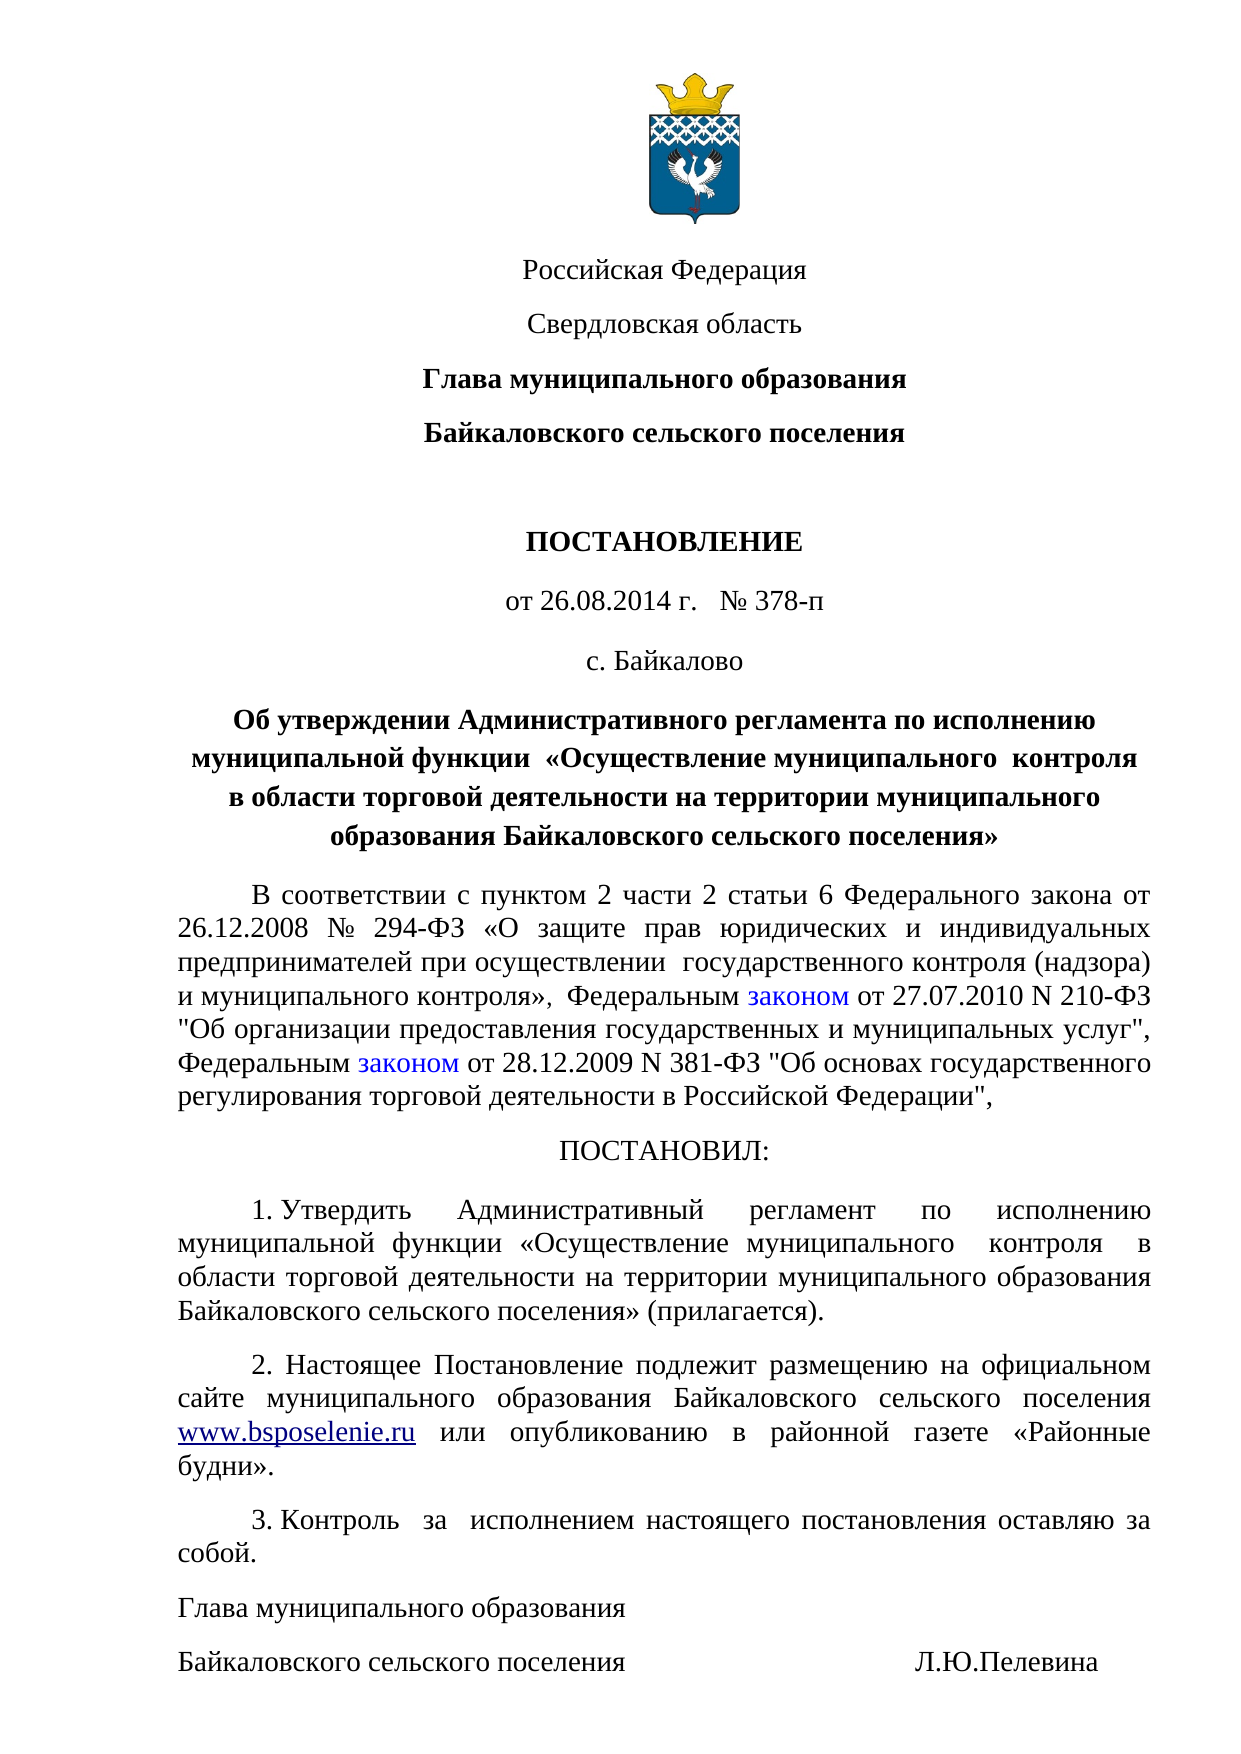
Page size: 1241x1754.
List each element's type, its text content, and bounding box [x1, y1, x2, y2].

text от 26.08.2014 г. № 378-п [177, 583, 1152, 617]
text Об утверждении Административного регламента по исполнению муниципальной функции «Осуществление муниципального контроля в области торговой деятельности на территории муниципального образования Байкаловского сельского поселения» [177, 702, 1152, 851]
picture [649, 73, 740, 224]
text ПОСТАНОВИЛ: [177, 1133, 1152, 1166]
text 2. Настоящее Постановление подлежит размещению на официальном сайте муниципального образования Байкаловского сельского поселения www.bsposelenie.ru или опубликованию в районной газете «Районные будни». [177, 1347, 1152, 1481]
text Байкаловского сельского поселения [177, 415, 1152, 449]
text ПОСТАНОВЛЕНИЕ [177, 524, 1152, 557]
text Глава муниципального образования [177, 361, 1152, 394]
text Байкаловского сельского поселения Л.Ю.Пелевина [177, 1644, 1152, 1678]
text Глава муниципального образования [177, 1590, 1152, 1623]
text с. Байкалово [177, 643, 1152, 676]
text Российская Федерация [177, 252, 1152, 286]
text 3. Контроль за исполнением настоящего постановления оставляю за собой. [177, 1502, 1152, 1569]
text Свердловская область [177, 306, 1152, 340]
text 1. Утвердить Административный регламент по исполнению муниципальной функции «Осуществление муниципального контроля в области торговой деятельности на территории муниципального образования Байкаловского сельского поселения» (прилагается). [177, 1192, 1152, 1326]
text В соответствии с пунктом 2 части 2 статьи 6 Федерального закона от 26.12.2008 № 294-ФЗ «О защите прав юридических и индивидуальных предпринимателей при осуществлении государственного контроля (надзора) и муниципального контроля», Федеральным законом от 27.07.2010 N 210-ФЗ "Об организации предоставления государственных и муниципальных услуг", Федеральным законом от 28.12.2009 N 381-ФЗ "Об основах государственного регулирования торговой деятельности в Российской Федерации", [177, 877, 1152, 1112]
